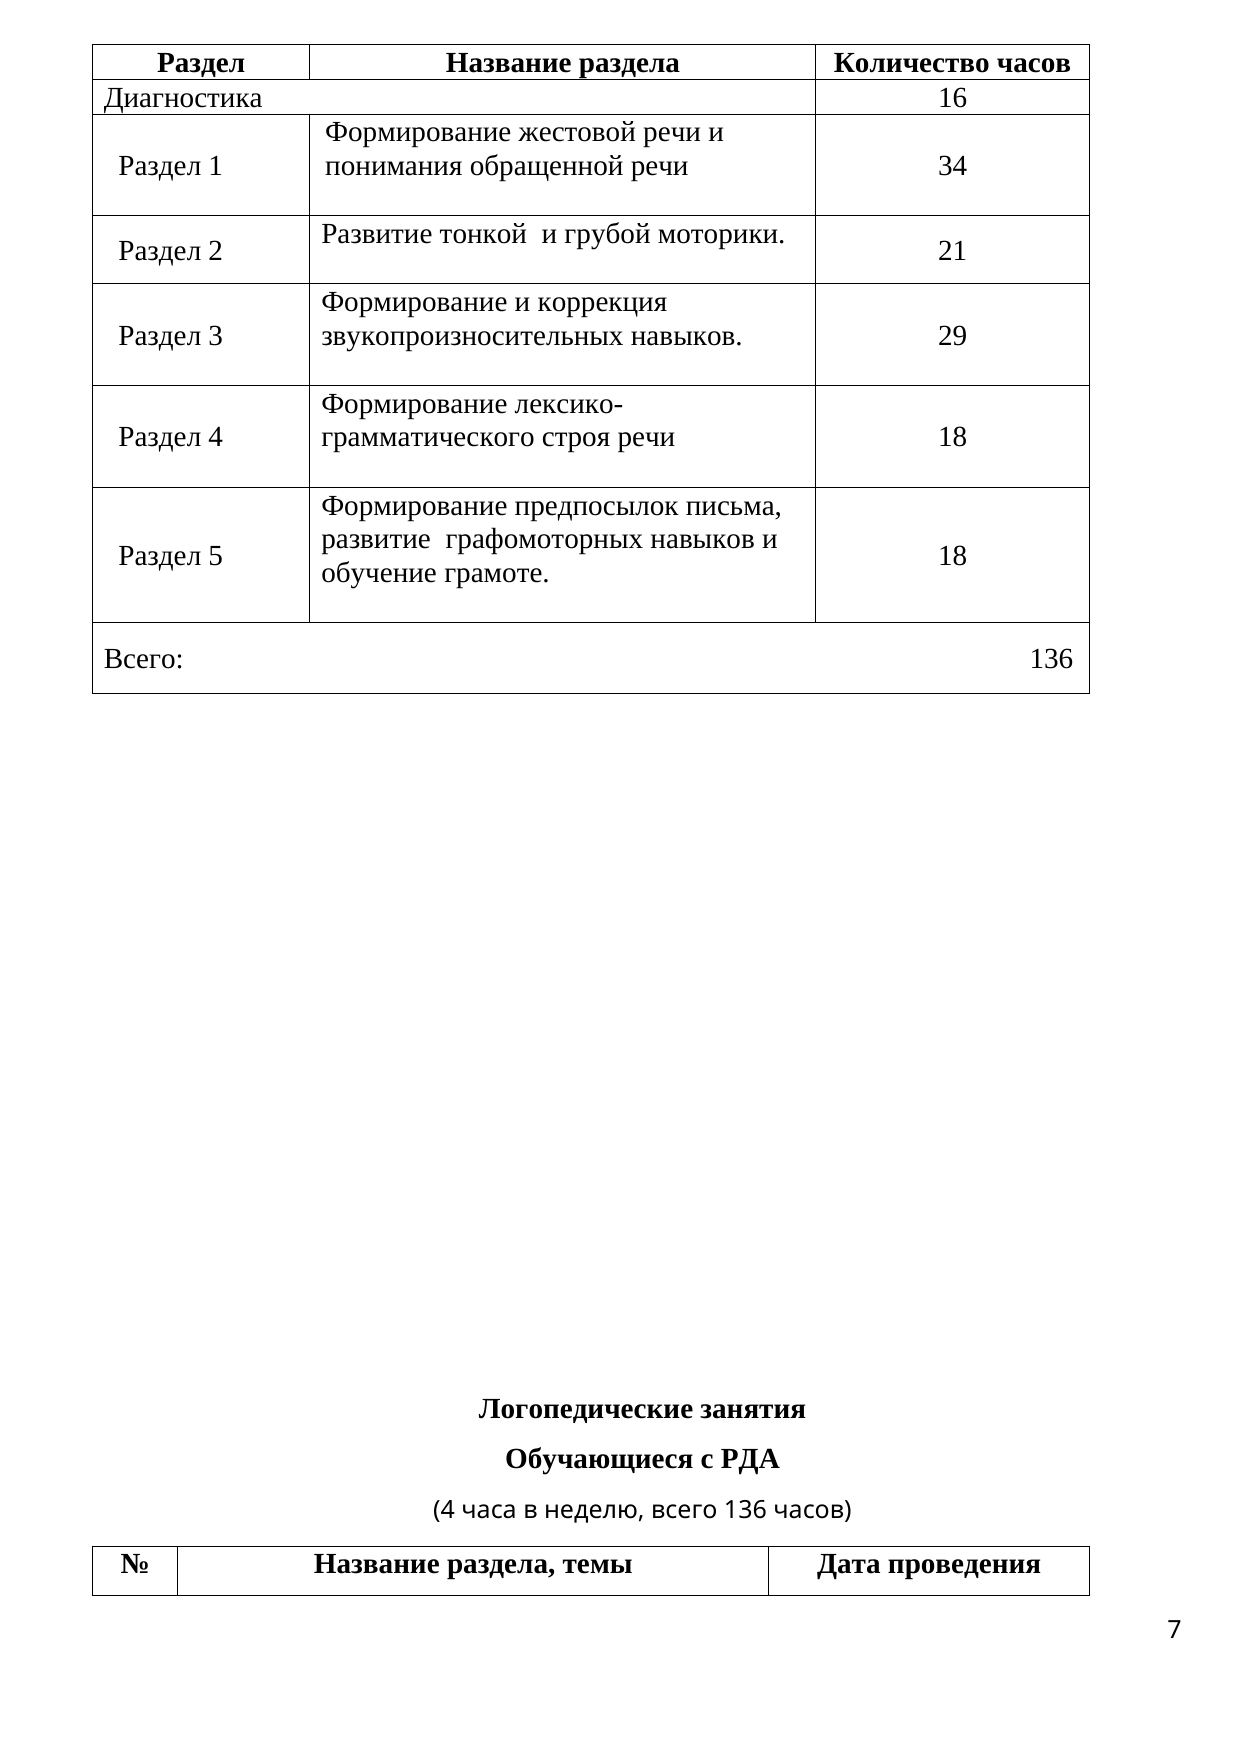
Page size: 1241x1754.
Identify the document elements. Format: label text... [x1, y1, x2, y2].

table_cell Раздел 4 [93, 386, 309, 487]
table_cell Формирование лексико-грамматического строя речи [310, 386, 815, 487]
table_cell 21 [816, 216, 1089, 283]
table_cell Формирование предпосылок письма, развитие графомоторных навыков и обучение грамоте. [310, 488, 815, 622]
table_cell Раздел 1 [93, 115, 309, 215]
table_header Дата проведения [769, 1547, 1089, 1594]
table_cell 16 [816, 80, 1089, 113]
table_cell 18 [816, 488, 1089, 622]
text Обучающиеся с РДА (4 часа в неделю, всего 136 часов) [103, 1441, 1181, 1526]
table_cell 29 [816, 284, 1089, 385]
table_cell Развитие тонкой и грубой моторики. [310, 216, 815, 283]
text Логопедические занятия [103, 1391, 1181, 1424]
table_cell Раздел 3 [93, 284, 309, 385]
table_cell Раздел 2 [93, 216, 309, 283]
table_cell Всего: 136 [93, 623, 1089, 693]
table_cell Раздел 5 [93, 488, 309, 622]
table_header Количество часов [816, 45, 1089, 79]
table_cell Формирование и коррекция звукопроизносительных навыков. [310, 284, 815, 385]
table_header Раздел [93, 45, 309, 79]
table_header Название раздела [310, 45, 815, 79]
table_cell Формирование жестовой речи и понимания обращенной речи [310, 115, 815, 215]
table_cell 34 [816, 115, 1089, 215]
table_header № п\п [93, 1547, 177, 1594]
table_cell 18 [816, 386, 1089, 487]
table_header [178, 1547, 768, 1594]
table_cell Диагностика [93, 80, 815, 113]
